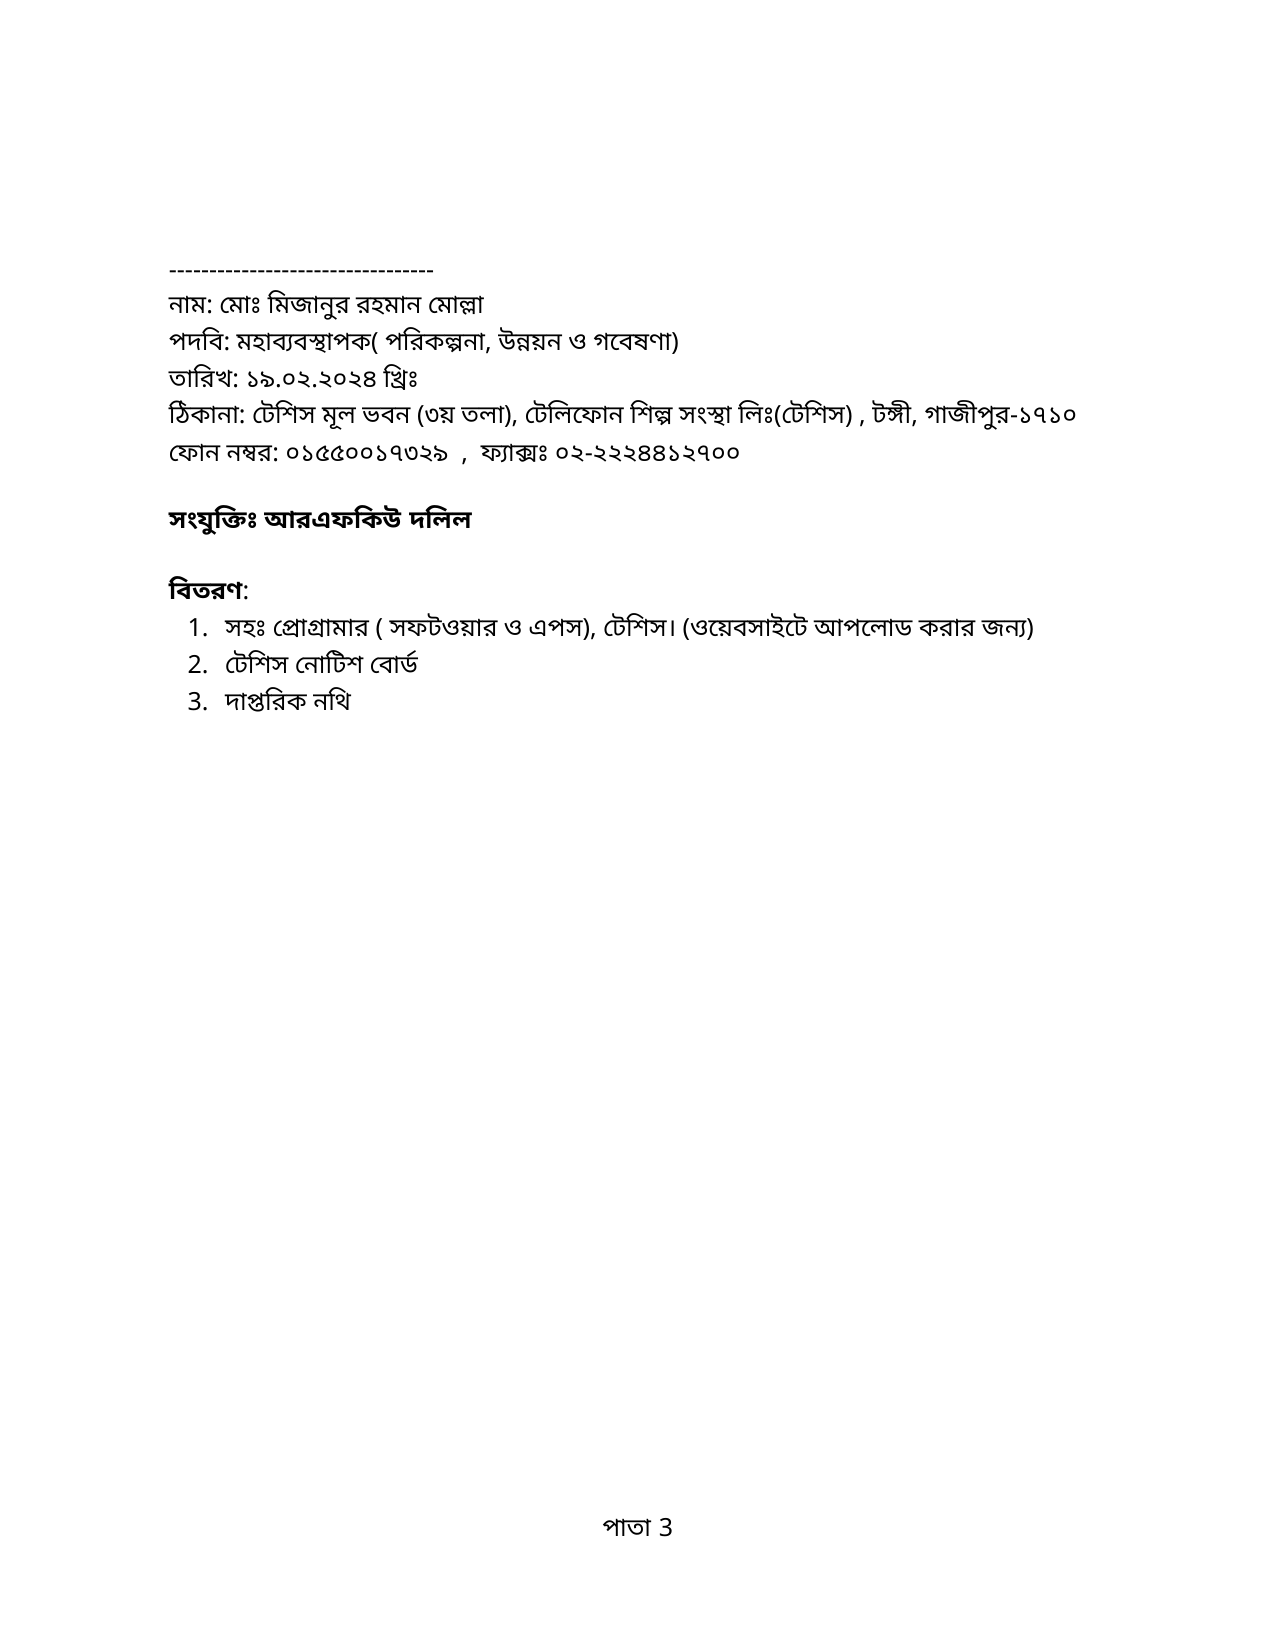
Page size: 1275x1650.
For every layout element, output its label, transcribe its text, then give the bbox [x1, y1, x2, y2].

list দাপ্তরিক নথি [187, 683, 1170, 720]
text ফোন নম্বর: ০১৫৫০০১৭৩২৯ , ফ্যাক্সঃ ০২-২২২৪৪১২৭০০ [169, 434, 1170, 471]
text নাম: মোঃ মিজানুর রহমান মোল্লা [169, 286, 1170, 323]
text --------------------------------- [169, 252, 1170, 286]
text বিতরণ: [169, 572, 1170, 609]
text তারিখ: ১৯.০২.২০২৪ খ্রিঃ [169, 360, 1170, 397]
text সংযুক্তিঃ আরএফকিউ দলিল [169, 505, 1170, 538]
text ঠিকানা: টেশিস মূল ভবন (৩য় তলা), টেলিফোন শিল্প সংস্থা লিঃ(টেশিস) , টঙ্গী, গাজীপুর-১৭১০ [169, 397, 1170, 434]
list সহঃ প্রোগ্রামার ( সফটওয়ার ও এপস), টেশিস। (ওয়েবসাইটে আপলোড করার জন্য) [187, 609, 1170, 646]
list টেশিস নোটিশ বোর্ড [187, 646, 1170, 683]
text পদবি: মহাব্যবস্থাপক( পরিকল্পনা, উন্নয়ন ও গবেষণা) [169, 323, 1170, 360]
